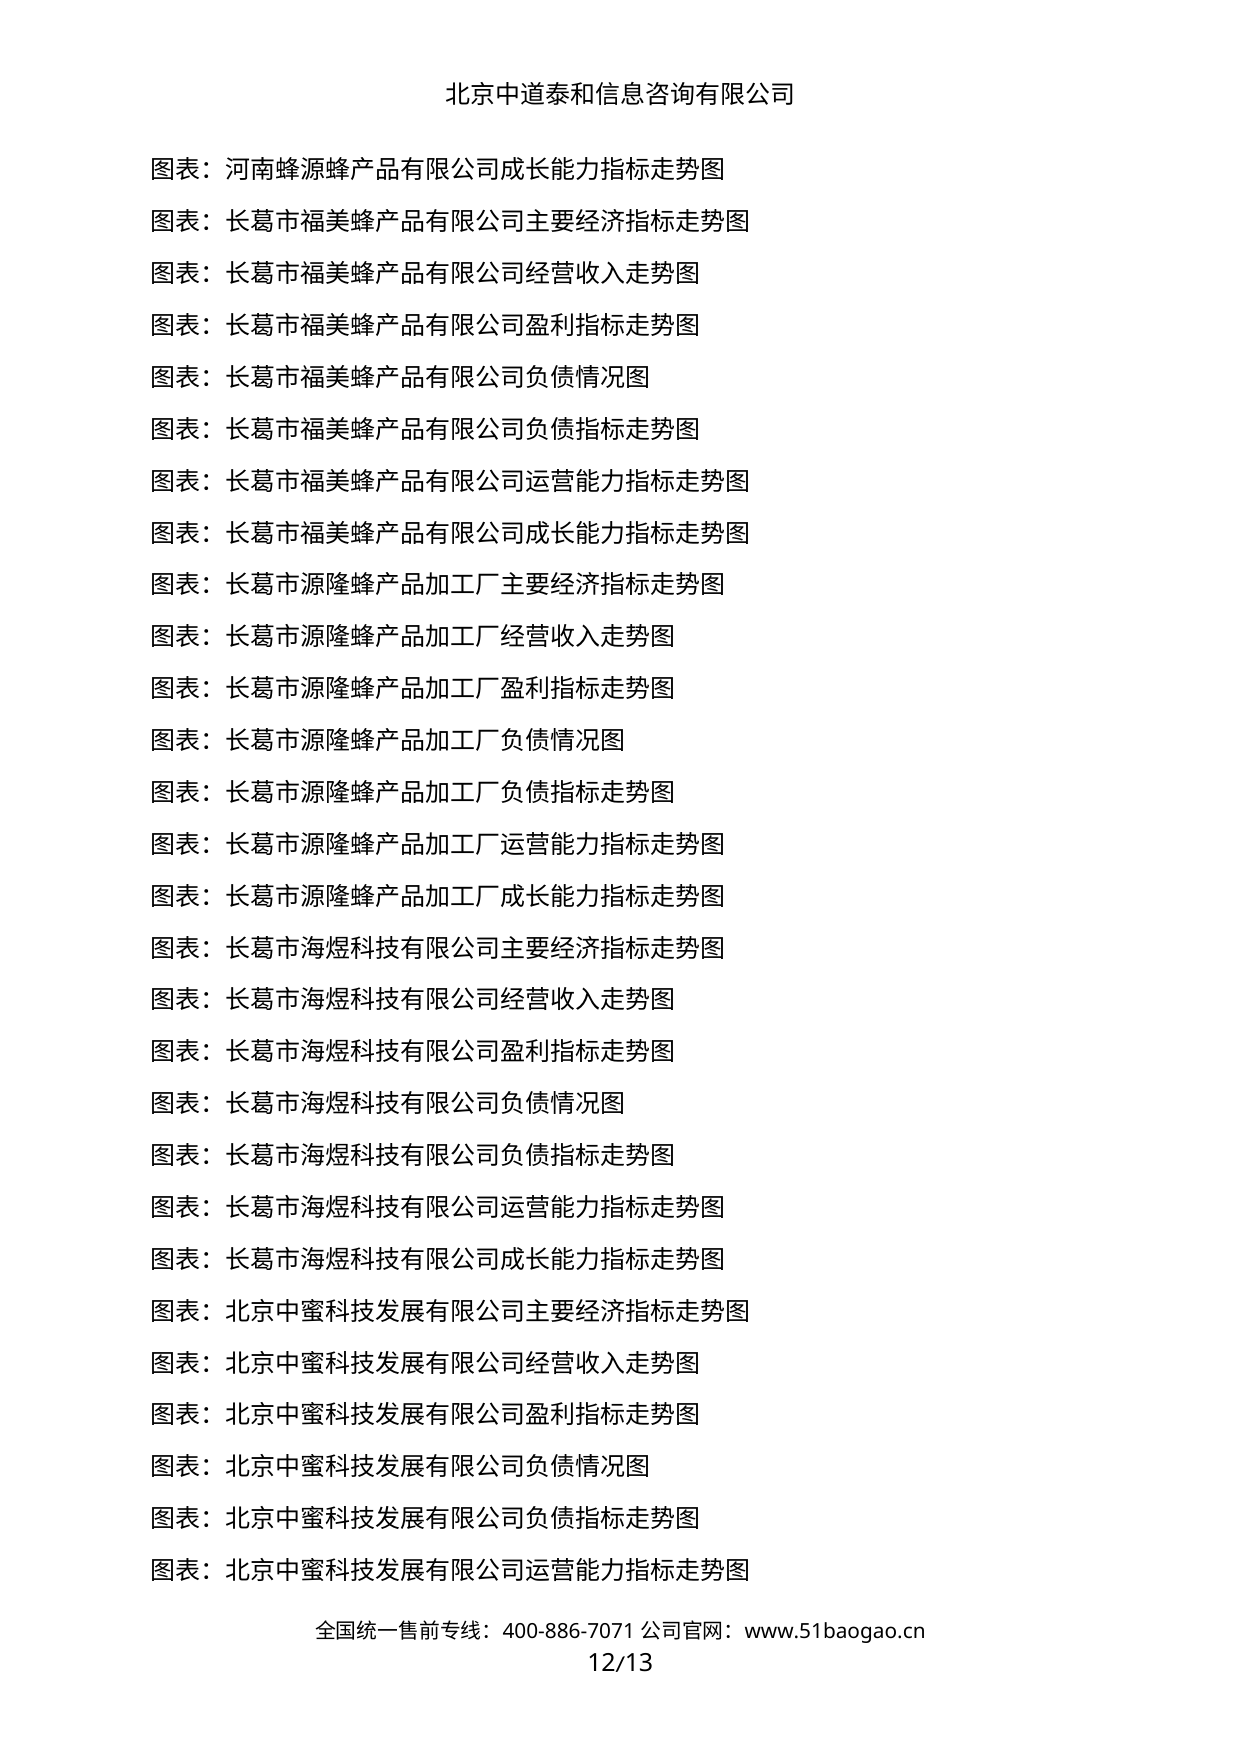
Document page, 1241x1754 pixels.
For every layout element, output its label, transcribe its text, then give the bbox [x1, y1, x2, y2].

text 图表：长葛市源隆蜂产品加工厂主要经济指标走势图 [150, 565, 1090, 601]
text 图表：长葛市福美蜂产品有限公司负债情况图 [150, 357, 1090, 394]
text 图表：长葛市源隆蜂产品加工厂盈利指标走势图 [150, 669, 1090, 705]
text 图表：北京中蜜科技发展有限公司负债指标走势图 [150, 1499, 1090, 1535]
text 图表：北京中蜜科技发展有限公司经营收入走势图 [150, 1343, 1090, 1379]
text 图表：长葛市源隆蜂产品加工厂运营能力指标走势图 [150, 824, 1090, 861]
text 图表：长葛市福美蜂产品有限公司盈利指标走势图 [150, 306, 1090, 342]
text 图表：北京中蜜科技发展有限公司负债情况图 [150, 1447, 1090, 1483]
text 图表：长葛市海煜科技有限公司负债指标走势图 [150, 1136, 1090, 1172]
text 图表：北京中蜜科技发展有限公司主要经济指标走势图 [150, 1291, 1090, 1327]
text 图表：长葛市海煜科技有限公司负债情况图 [150, 1084, 1090, 1120]
text 图表：河南蜂源蜂产品有限公司成长能力指标走势图 [150, 150, 1090, 186]
text 图表：长葛市海煜科技有限公司运营能力指标走势图 [150, 1187, 1090, 1224]
text 图表：北京中蜜科技发展有限公司盈利指标走势图 [150, 1395, 1090, 1431]
text 图表：长葛市源隆蜂产品加工厂经营收入走势图 [150, 617, 1090, 653]
text 图表：北京中蜜科技发展有限公司运营能力指标走势图 [150, 1551, 1090, 1587]
text 图表：长葛市海煜科技有限公司成长能力指标走势图 [150, 1239, 1090, 1276]
text 图表：长葛市福美蜂产品有限公司成长能力指标走势图 [150, 513, 1090, 549]
text 图表：长葛市福美蜂产品有限公司主要经济指标走势图 [150, 202, 1090, 238]
text 图表：长葛市海煜科技有限公司盈利指标走势图 [150, 1032, 1090, 1068]
text 图表：长葛市福美蜂产品有限公司负债指标走势图 [150, 409, 1090, 446]
text 图表：长葛市海煜科技有限公司经营收入走势图 [150, 980, 1090, 1016]
text 图表：长葛市福美蜂产品有限公司经营收入走势图 [150, 254, 1090, 290]
text 图表：长葛市源隆蜂产品加工厂负债情况图 [150, 721, 1090, 757]
text 图表：长葛市海煜科技有限公司主要经济指标走势图 [150, 928, 1090, 964]
text 图表：长葛市福美蜂产品有限公司运营能力指标走势图 [150, 461, 1090, 497]
text 图表：长葛市源隆蜂产品加工厂负债指标走势图 [150, 772, 1090, 809]
text 图表：长葛市源隆蜂产品加工厂成长能力指标走势图 [150, 876, 1090, 912]
